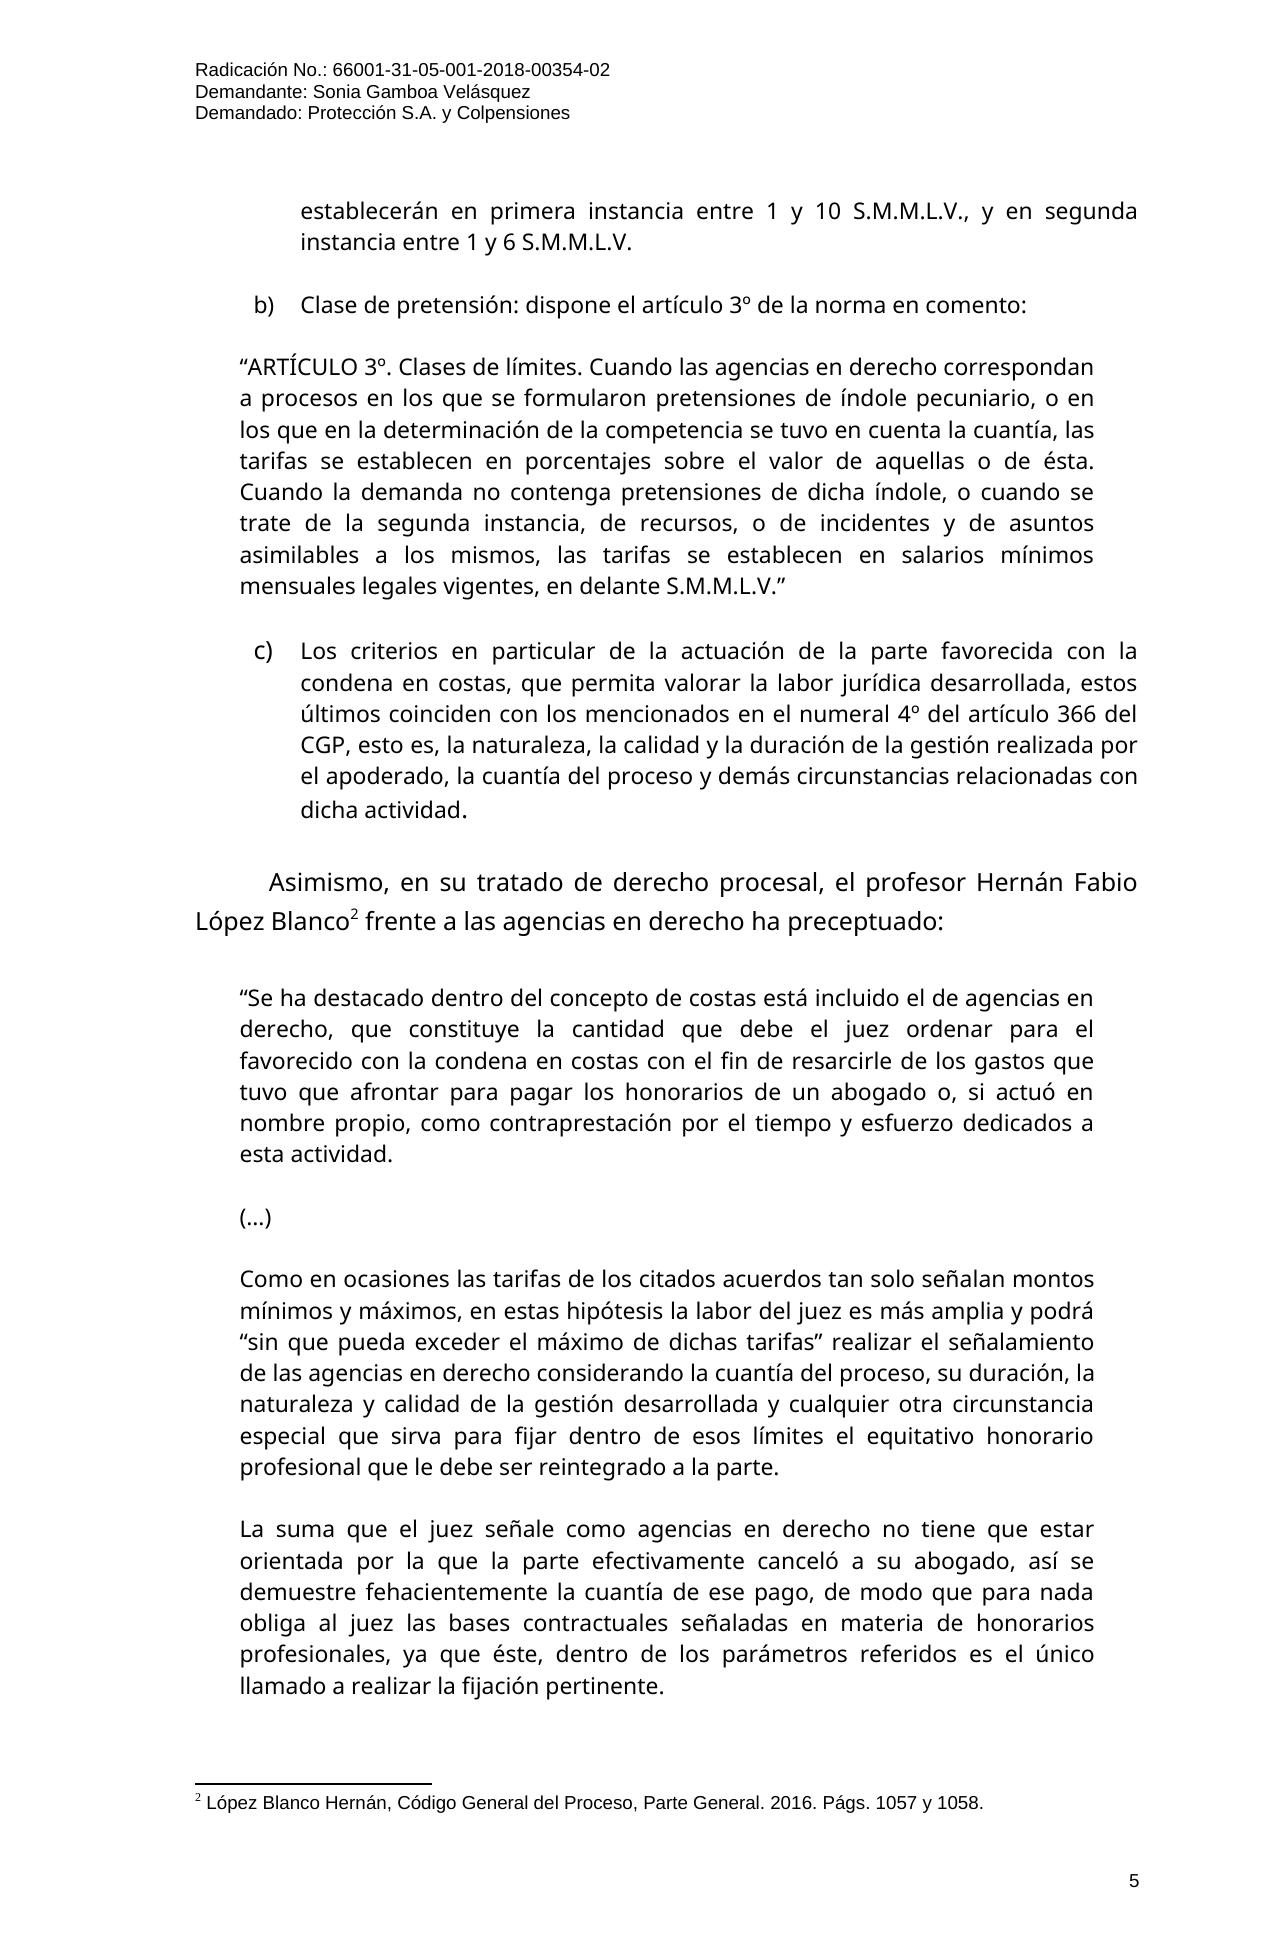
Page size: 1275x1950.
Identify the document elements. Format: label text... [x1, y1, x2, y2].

text “ARTÍCULO 3º. Clases de límites. Cuando las agencias en derecho correspondan a procesos en los que se formularon pretensiones de índole pecuniario, o en los que en la determinación de la competencia se tuvo en cuenta la cuantía, las tarifas se establecen en porcentajes sobre el valor de aquellas o de ésta. Cuando la demanda no contenga pretensiones de dicha índole, o cuando se trate de la segunda instancia, de recursos, o de incidentes y de asuntos asimilables a los mismos, las tarifas se establecen en salarios mínimos mensuales legales vigentes, en delante S.M.M.L.V.” [239, 351, 1095, 601]
text La suma que el juez señale como agencias en derecho no tiene que estar orientada por la que la parte efectivamente canceló a su abogado, así se demuestre fehacientemente la cuantía de ese pago, de modo que para nada obliga al juez las bases contractuales señaladas en materia de honorarios profesionales, ya que éste, dentro de los parámetros referidos es el único llamado a realizar la fijación pertinente. [239, 1513, 1095, 1701]
text Asimismo, en su tratado de derecho procesal, el profesor Hernán Fabio López Blanco frente a las agencias en derecho ha preceptuado: [195, 865, 1139, 938]
text (…) [239, 1201, 1095, 1232]
text Como en ocasiones las tarifas de los citados acuerdos tan solo señalan montos mínimos y máximos, en estas hipótesis la labor del juez es más amplia y podrá “sin que pueda exceder el máximo de dichas tarifas” realizar el señalamiento de las agencias en derecho considerando la cuantía del proceso, su duración, la naturaleza y calidad de la gestión desarrollada y cualquier otra circunstancia especial que sirva para fijar dentro de esos límites el equitativo honorario profesional que le debe ser reintegrado a la parte. [239, 1263, 1095, 1482]
list Los criterios en particular de la actuación de la parte favorecida con la condena en costas, que permita valorar la labor jurídica desarrollada, estos últimos coinciden con los mencionados en el numeral 4º del artículo 366 del CGP, esto es, la naturaleza, la calidad y la duración de la gestión realizada por el apoderado, la cuantía del proceso y demás circunstancias relacionadas con dicha actividad. [253, 632, 1139, 826]
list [253, 195, 1139, 257]
list Clase de pretensión: dispone el artículo 3º de la norma en comento: [253, 289, 1139, 320]
text “Se ha destacado dentro del concepto de costas está incluido el de agencias en derecho, que constituye la cantidad que debe el juez ordenar para el favorecido con la condena en costas con el fin de resarcirle de los gastos que tuvo que afrontar para pagar los honorarios de un abogado o, si actuó en nombre propio, como contraprestación por el tiempo y esfuerzo dedicados a esta actividad. [239, 982, 1095, 1170]
